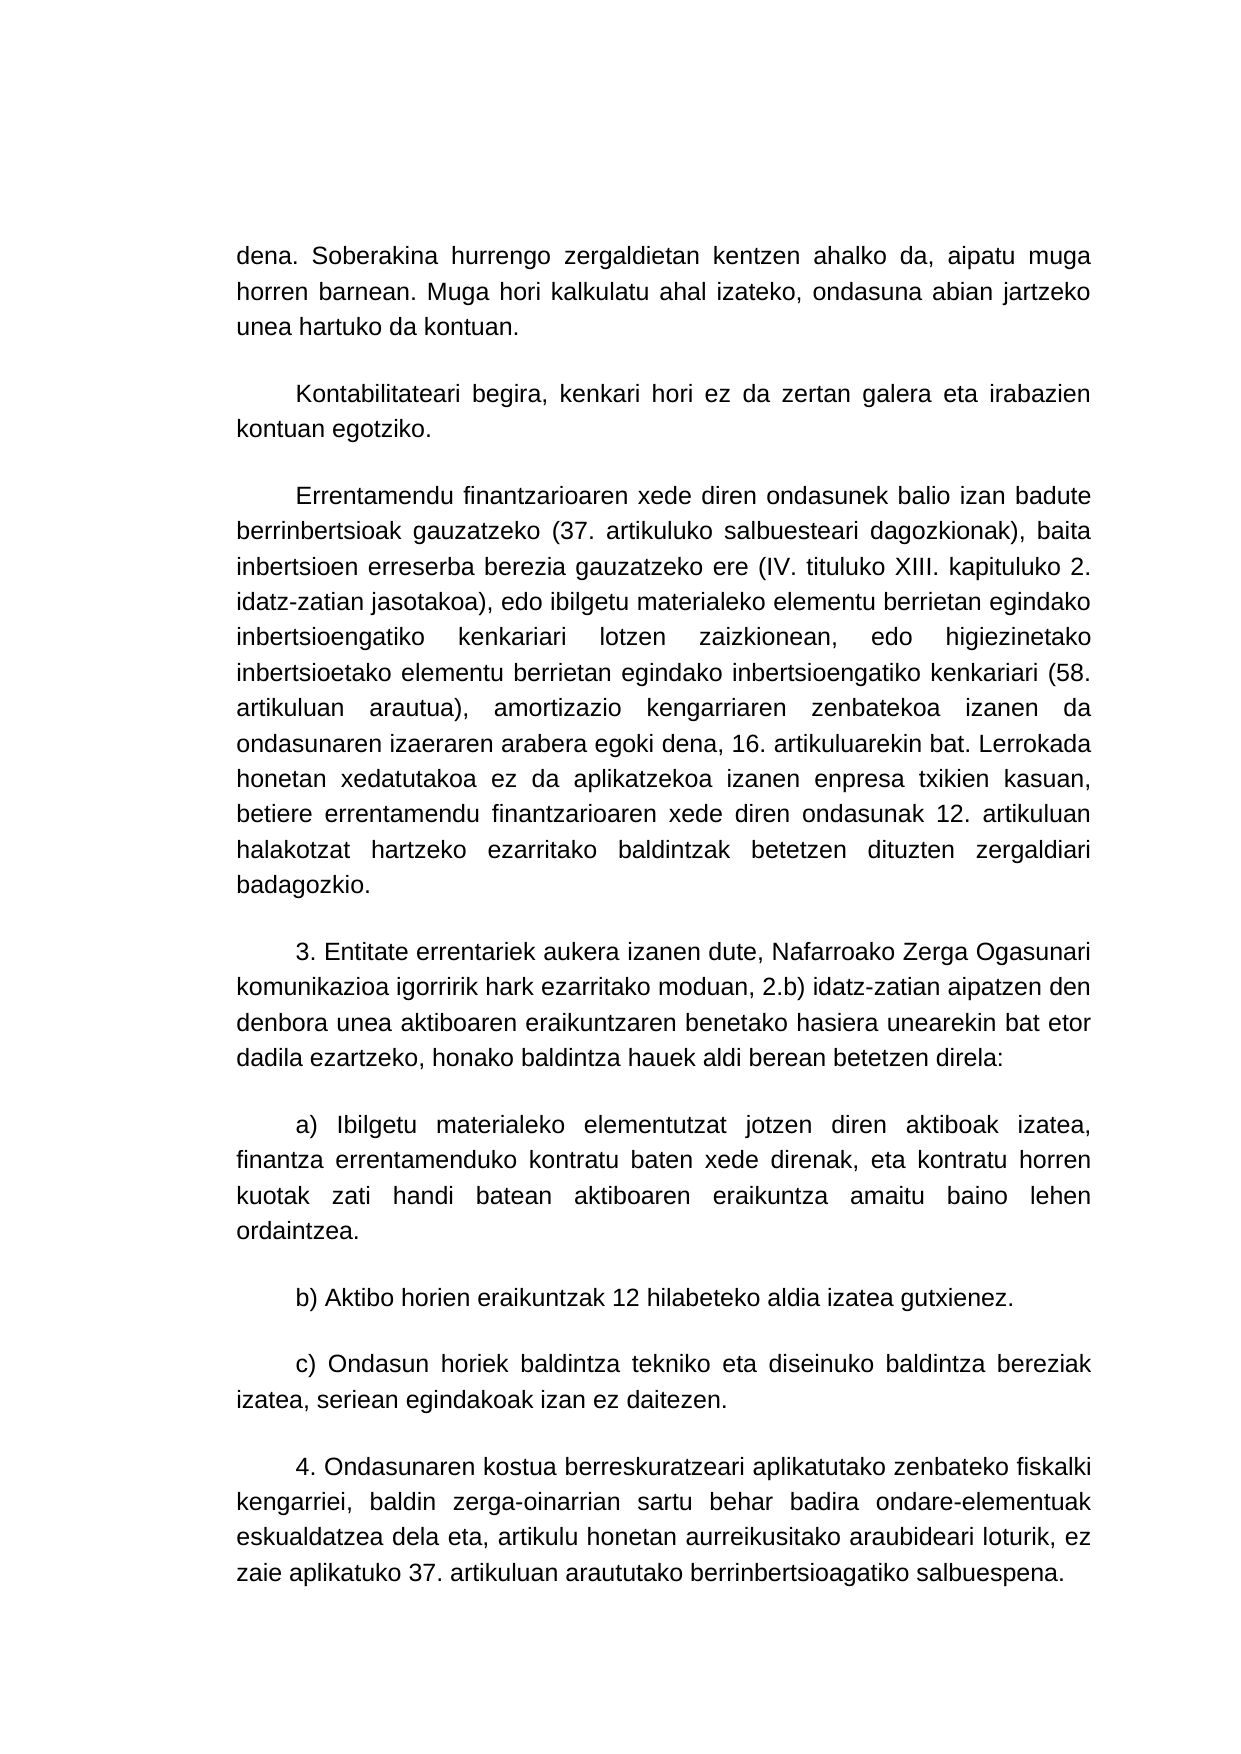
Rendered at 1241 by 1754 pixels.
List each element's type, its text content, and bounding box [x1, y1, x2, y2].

text 3. Entitate errentariek aukera izanen dute, Nafarroako Zerga Ogasunari komunikazioa igorririk hark ezarritako moduan, 2.b) idatz-zatian aipatzen den denbora unea aktiboaren eraikuntzaren benetako hasiera unearekin bat etor dadila ezartzeko, honako baldintza hauek aldi berean betetzen direla: [236, 932, 1092, 1074]
text Errentamendu finantzarioaren xede diren ondasunek balio izan badute berrinbertsioak gauzatzeko (37. artikuluko salbuesteari dagozkionak), baita inbertsioen erreserba berezia gauzatzeko ere (IV. tituluko XIII. kapituluko 2. idatz-zatian jasotakoa), edo ibilgetu materialeko elementu berrietan egindako inbertsioengatiko kenkariari lotzen zaizkionean, edo higiezinetako inbertsioetako elementu berrietan egindako inbertsioengatiko kenkariari (58. artikuluan arautua), amortizazio kengarriaren zenbatekoa izanen da ondasunaren izaeraren arabera egoki dena, 16. artikuluarekin bat. Lerrokada honetan xedatutakoa ez da aplikatzekoa izanen enpresa txikien kasuan, betiere errentamendu finantzarioaren xede diren ondasunak 12. artikuluan halakotzat hartzeko ezarritako baldintzak betetzen dituzten zergaldiari badagozkio. [236, 476, 1092, 901]
text Kontabilitateari begira, kenkari hori ez da zertan galera eta irabazien kontuan egotziko. [236, 374, 1092, 444]
text c) Ondasun horiek baldintza tekniko eta diseinuko baldintza bereziak izatea, seriean egindakoak izan ez daitezen. [236, 1344, 1092, 1415]
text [236, 236, 1092, 342]
text 4. Ondasunaren kostua berreskuratzeari aplikatutako zenbateko fiskalki kengarriei, baldin zerga-oinarrian sartu behar badira ondare-elementuak eskualdatzea dela eta, artikulu honetan aurreikusitako araubideari loturik, ez zaie aplikatuko 37. artikuluan araututako berrinbertsioagatiko salbuespena. [236, 1447, 1092, 1588]
text b) Aktibo horien eraikuntzak 12 hilabeteko aldia izatea gutxienez. [236, 1278, 1092, 1313]
text a) Ibilgetu materialeko elementutzat jotzen diren aktiboak izatea, finantza errentamenduko kontratu baten xede direnak, eta kontratu horren kuotak zati handi batean aktiboaren eraikuntza amaitu baino lehen ordaintzea. [236, 1105, 1092, 1247]
